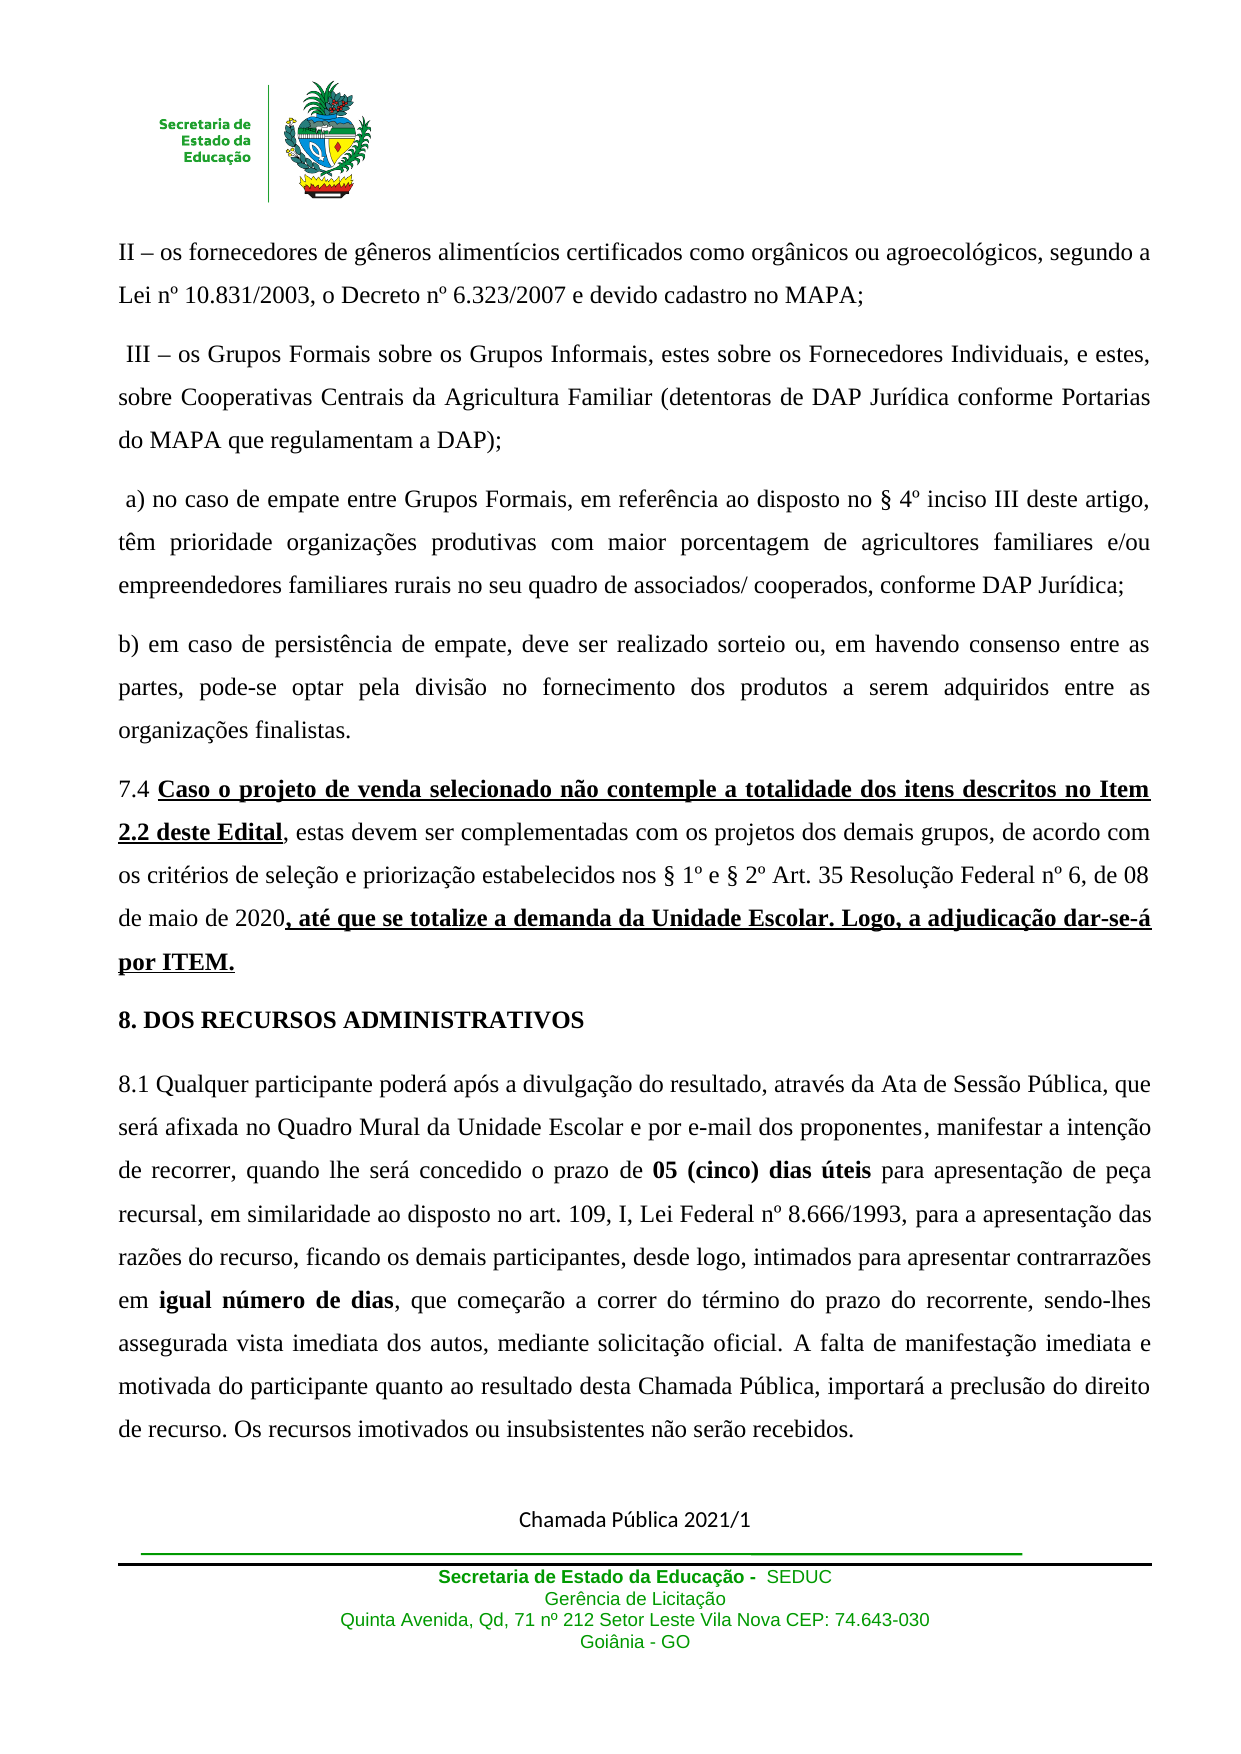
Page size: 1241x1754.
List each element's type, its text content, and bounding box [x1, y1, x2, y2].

text b) em caso de persistência de empate, deve ser realizado sorteio ou, em havendo consenso entre as partes, pode-se optar pela divisão no fornecimento dos produtos a serem adquiridos entre as organizações finalistas. [118, 629, 1152, 744]
text 8. DOS RECURSOS ADMINISTRATIVOS [118, 1005, 1152, 1034]
picture [118, 73, 412, 210]
text a) no caso de empate entre Grupos Formais, em referência ao disposto no § 4º inciso III deste artigo, têm prioridade organizações produtivas com maior porcentagem de agricultores familiares e/ou empreendedores familiares rurais no seu quadro de associados/ cooperados, conforme DAP Jurídica; [118, 484, 1152, 599]
text 8.1 Qualquer participante poderá após a divulgação do resultado, através da Ata de Sessão Pública, que será afixada no Quadro Mural da Unidade Escolar e por e-mail dos proponentes, manifestar a intenção de recorrer, quando lhe será concedido o prazo de 05 (cinco) dias úteis para apresentação de peça recursal, em similaridade ao disposto no art. 109, I, Lei Federal nº 8.666/1993, para a apresentação das razões do recurso, ficando os demais participantes, desde logo, intimados para apresentar contrarrazões em igual número de dias, que começarão a correr do término do prazo do recorrente, sendo-lhes assegurada vista imediata dos autos, mediante solicitação oficial. A falta de manifestação imediata e motivada do participante quanto ao resultado desta Chamada Pública, importará a preclusão do direito de recurso. Os recursos imotivados ou insubsistentes não serão recebidos. [118, 1069, 1152, 1443]
text 7.4 Caso o projeto de venda selecionado não contemple a totalidade dos itens descritos no Item 2.2 deste Edital, estas devem ser complementadas com os projetos dos demais grupos, de acordo com os critérios de seleção e priorização estabelecidos nos § 1º e § 2º Art. 35 Resolução Federal nº 6, de 08 de maio de 2020, até que se totalize a demanda da Unidade Escolar. Logo, a adjudicação dar-se-á por ITEM. [118, 774, 1152, 975]
text II – os fornecedores de gêneros alimentícios certificados como orgânicos ou agroecológicos, segundo a Lei nº 10.831/2003, o Decreto nº 6.323/2007 e devido cadastro no MAPA; [118, 237, 1152, 309]
text III – os Grupos Formais sobre os Grupos Informais, estes sobre os Fornecedores Individuais, e estes, sobre Cooperativas Centrais da Agricultura Familiar (detentoras de DAP Jurídica conforme Portarias do MAPA que regulamentam a DAP); [118, 339, 1152, 454]
